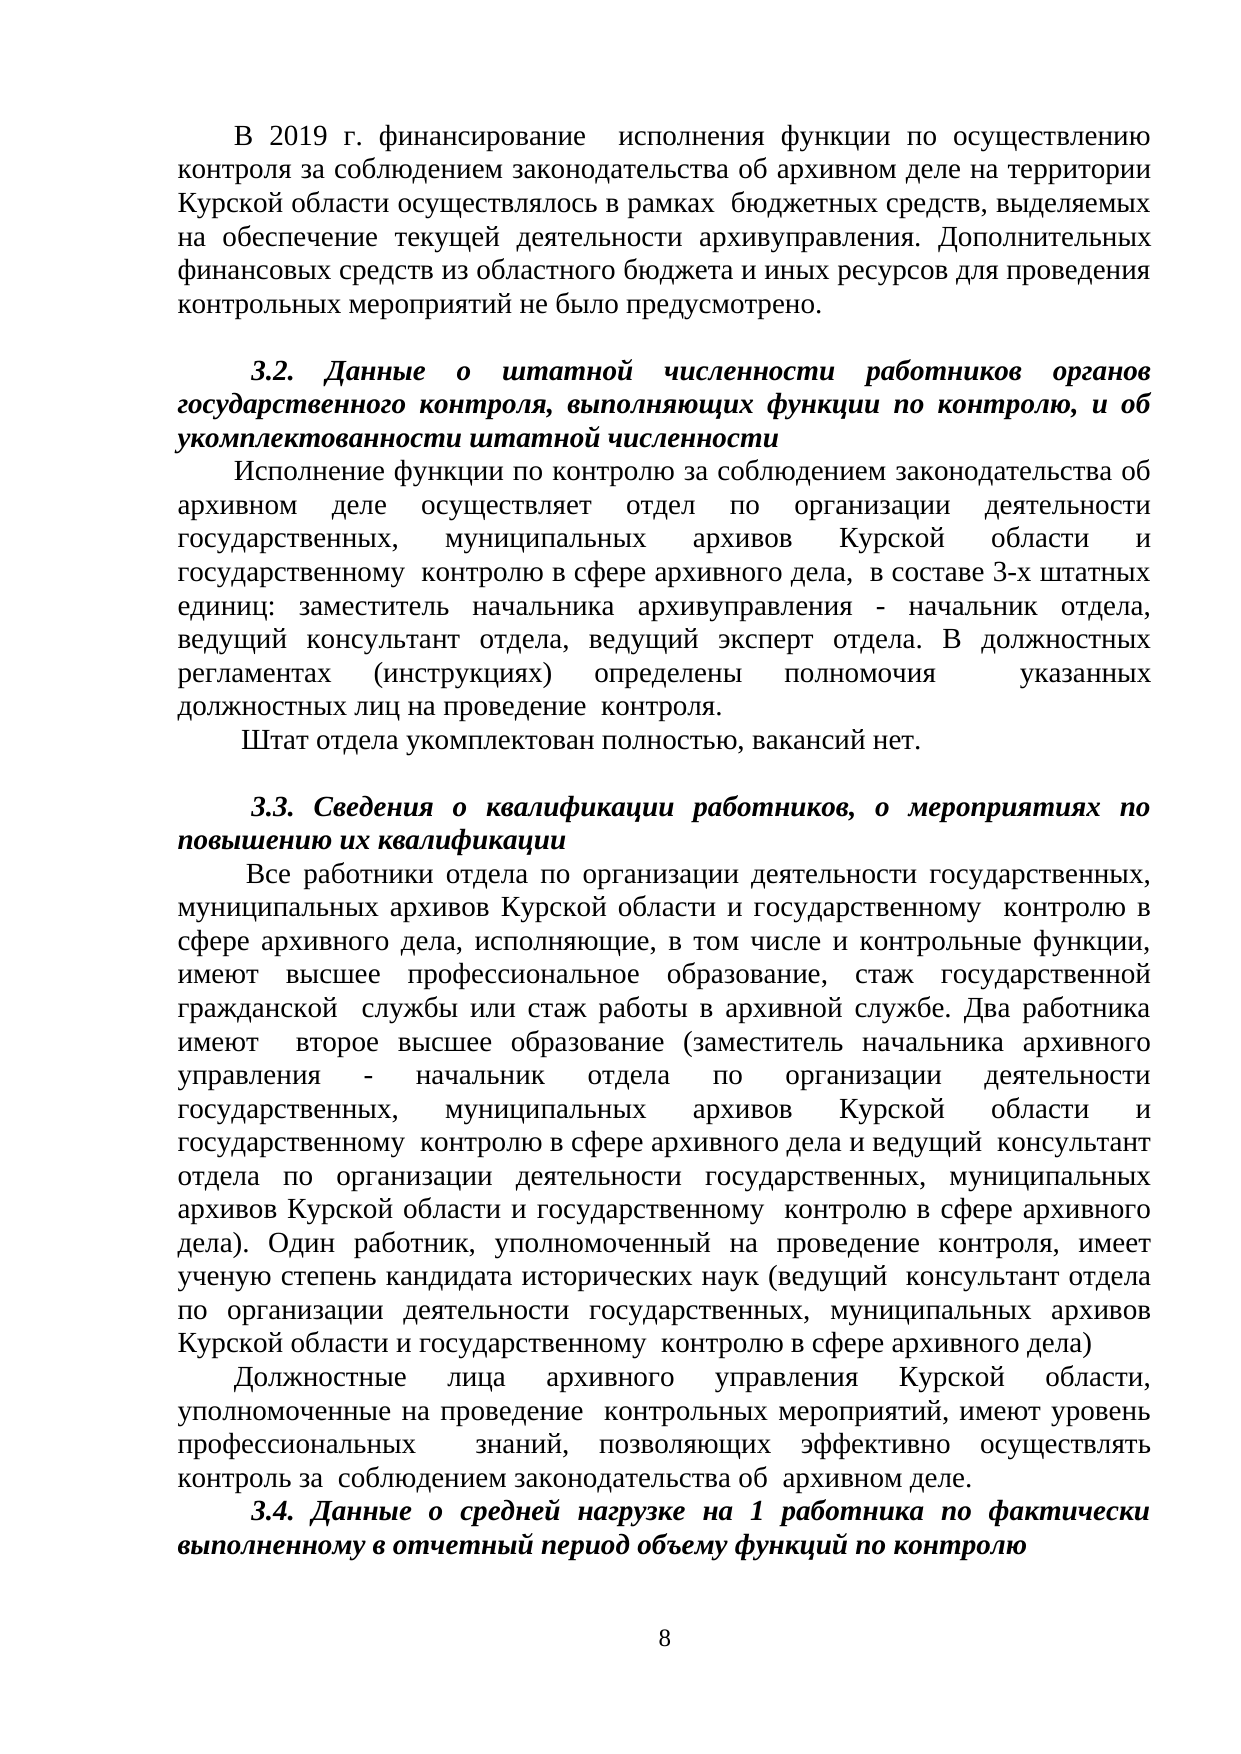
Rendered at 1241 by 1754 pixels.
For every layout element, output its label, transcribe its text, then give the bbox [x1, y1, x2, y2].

text 3.2. Данные о штатной численности работников органов государственного контроля, выполняющих функции по контролю, и об укомплектованности штатной численности [177, 353, 1152, 453]
text Должностные лица архивного управления Курской области, уполномоченные на проведение контрольных мероприятий, имеют уровень профессиональных знаний, позволяющих эффективно осуществлять контроль за соблюдением законодательства об архивном деле. [177, 1359, 1152, 1493]
text Все работники отдела по организации деятельности государственных, муниципальных архивов Курской области и государственному контролю в сфере архивного дела, исполняющие, в том числе и контрольные функции, имеют высшее профессиональное образование, стаж государственной гражданской службы или стаж работы в архивной службе. Два работника имеют второе высшее образование (заместитель начальника архивного управления - начальник отдела по организации деятельности государственных, муниципальных архивов Курской области и государственному контролю в сфере архивного дела и ведущий консультант отдела по организации деятельности государственных, муниципальных архивов Курской области и государственному контролю в сфере архивного дела). Один работник, уполномоченный на проведение контроля, имеет ученую степень кандидата исторических наук (ведущий консультант отдела по организации деятельности государственных, муниципальных архивов Курской области и государственному контролю в сфере архивного дела) [177, 856, 1152, 1359]
text 3.4. Данные о средней нагрузке на 1 работника по фактически выполненному в отчетный период объему функций по контролю [177, 1493, 1152, 1560]
text Штат отдела укомплектован полностью, вакансий нет. [177, 722, 1152, 755]
text 3.3. Сведения о квалификации работников, о мероприятиях по повышению их квалификации [177, 789, 1152, 856]
text В 2019 г. финансирование исполнения функции по осуществлению контроля за соблюдением законодательства об архивном деле на территории Курской области осуществлялось в рамках бюджетных средств, выделяемых на обеспечение текущей деятельности архивуправления. Дополнительных финансовых средств из областного бюджета и иных ресурсов для проведения контрольных мероприятий не было предусмотрено. [177, 118, 1152, 319]
text Исполнение функции по контролю за соблюдением законодательства об архивном деле осуществляет отдел по организации деятельности государственных, муниципальных архивов Курской области и государственному контролю в сфере архивного дела, в составе 3-х штатных единиц: заместитель начальника архивуправления - начальник отдела, ведущий консультант отдела, ведущий эксперт отдела. В должностных регламентах (инструкциях) определены полномочия указанных должностных лиц на проведение контроля. [177, 453, 1152, 722]
